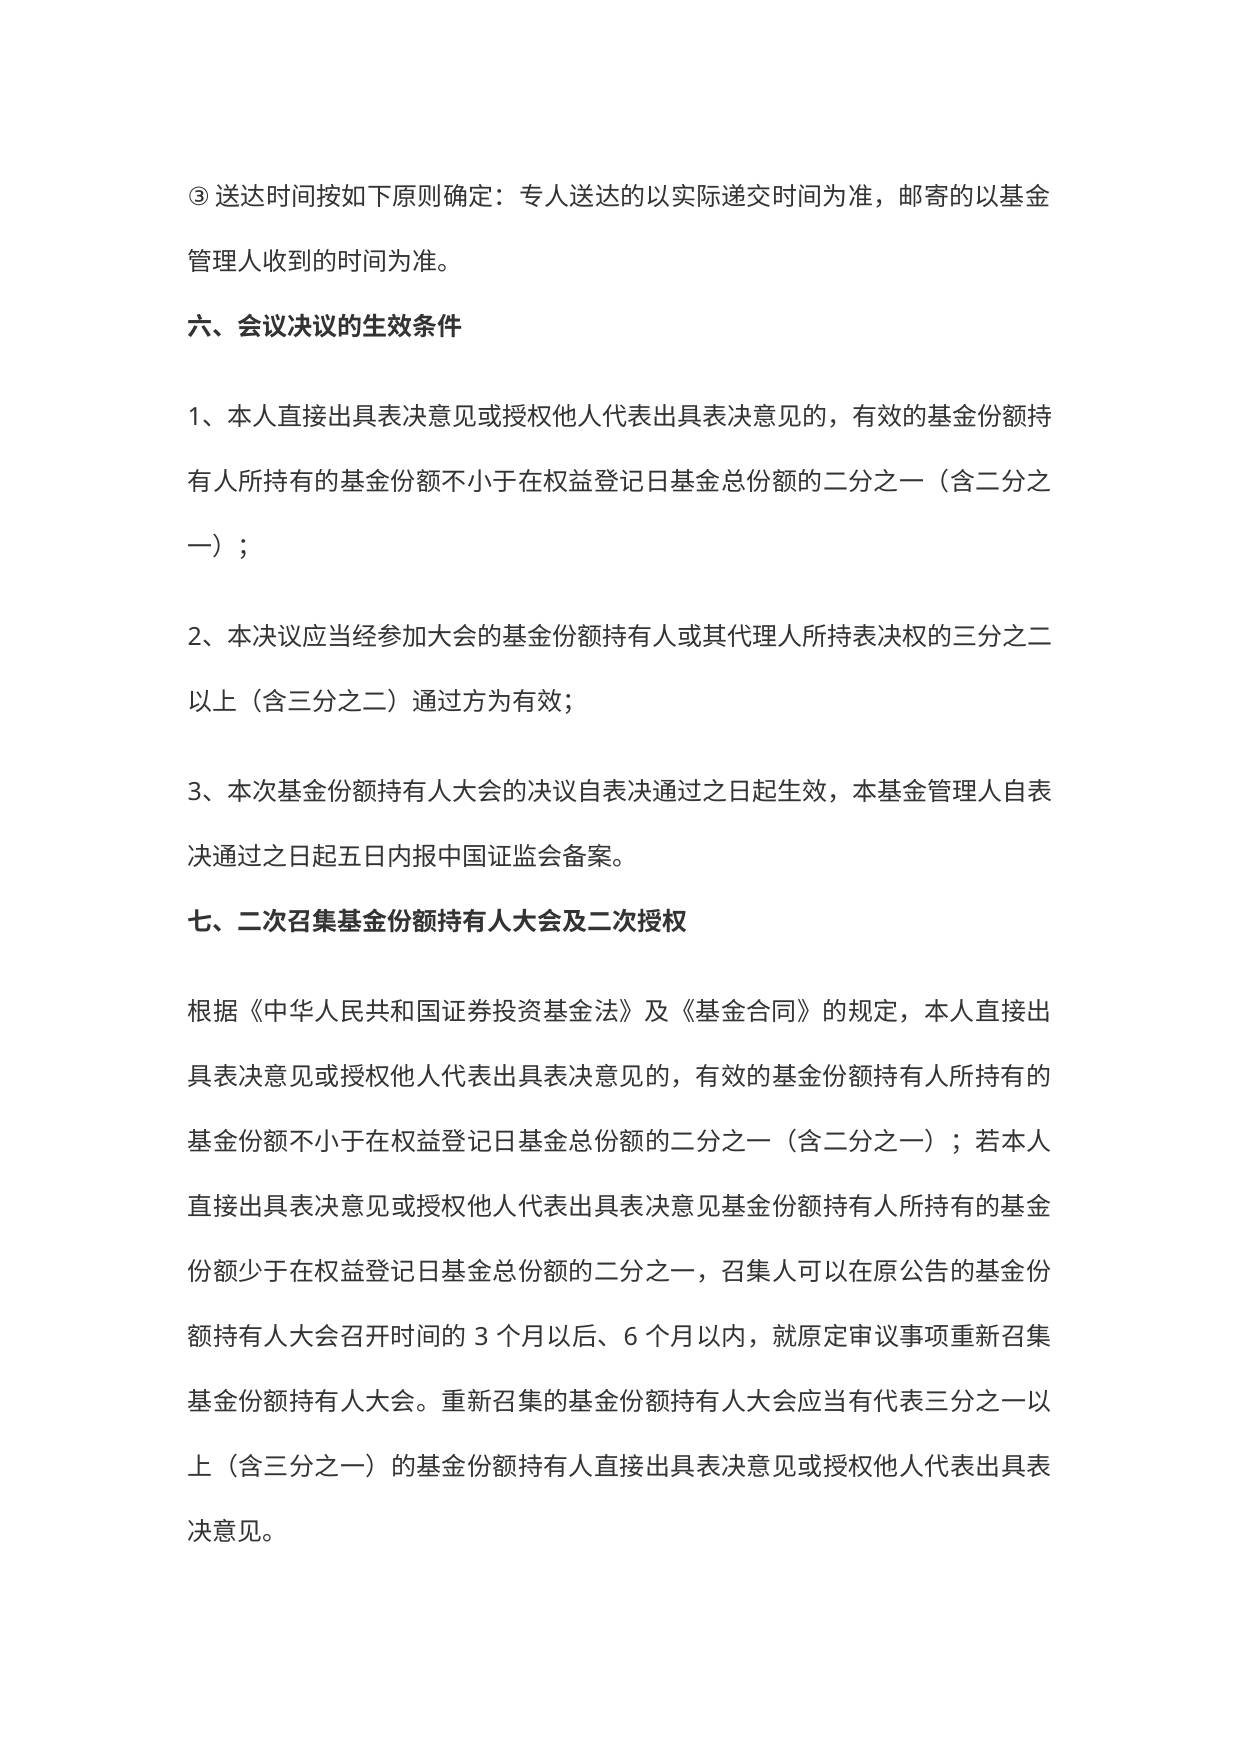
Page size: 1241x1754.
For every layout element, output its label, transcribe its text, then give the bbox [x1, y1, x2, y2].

text 七、二次召集基金份额持有人大会及二次授权 [187, 887, 1053, 952]
text 3、本次基金份额持有人大会的决议自表决通过之日起生效，本基金管理人自表决通过之日起五日内报中国证监会备案。 [187, 757, 1053, 887]
text 2、本决议应当经参加大会的基金份额持有人或其代理人所持表决权的三分之二以上（含三分之二）通过方为有效； [187, 602, 1053, 732]
text 根据《中华人民共和国证券投资基金法》及《基金合同》的规定，本人直接出具表决意见或授权他人代表出具表决意见的，有效的基金份额持有人所持有的基金份额不小于在权益登记日基金总份额的二分之一（含二分之一）；若本人直接出具表决意见或授权他人代表出具表决意见基金份额持有人所持有的基金份额少于在权益登记日基金总份额的二分之一，召集人可以在原公告的基金份额持有人大会召开时间的 3 个月以后、6 个月以内，就原定审议事项重新召集基金份额持有人大会。重新召集的基金份额持有人大会应当有代表三分之一以上（含三分之一）的基金份额持有人直接出具表决意见或授权他人代表出具表决意见。 [187, 977, 1053, 1562]
text ③送达时间按如下原则确定：专人送达的以实际递交时间为准，邮寄的以基金管理人收到的时间为准。 [187, 162, 1053, 292]
text 1、本人直接出具表决意见或授权他人代表出具表决意见的，有效的基金份额持有人所持有的基金份额不小于在权益登记日基金总份额的二分之一（含二分之一）； [187, 382, 1053, 577]
text 六、会议决议的生效条件 [187, 292, 1053, 357]
